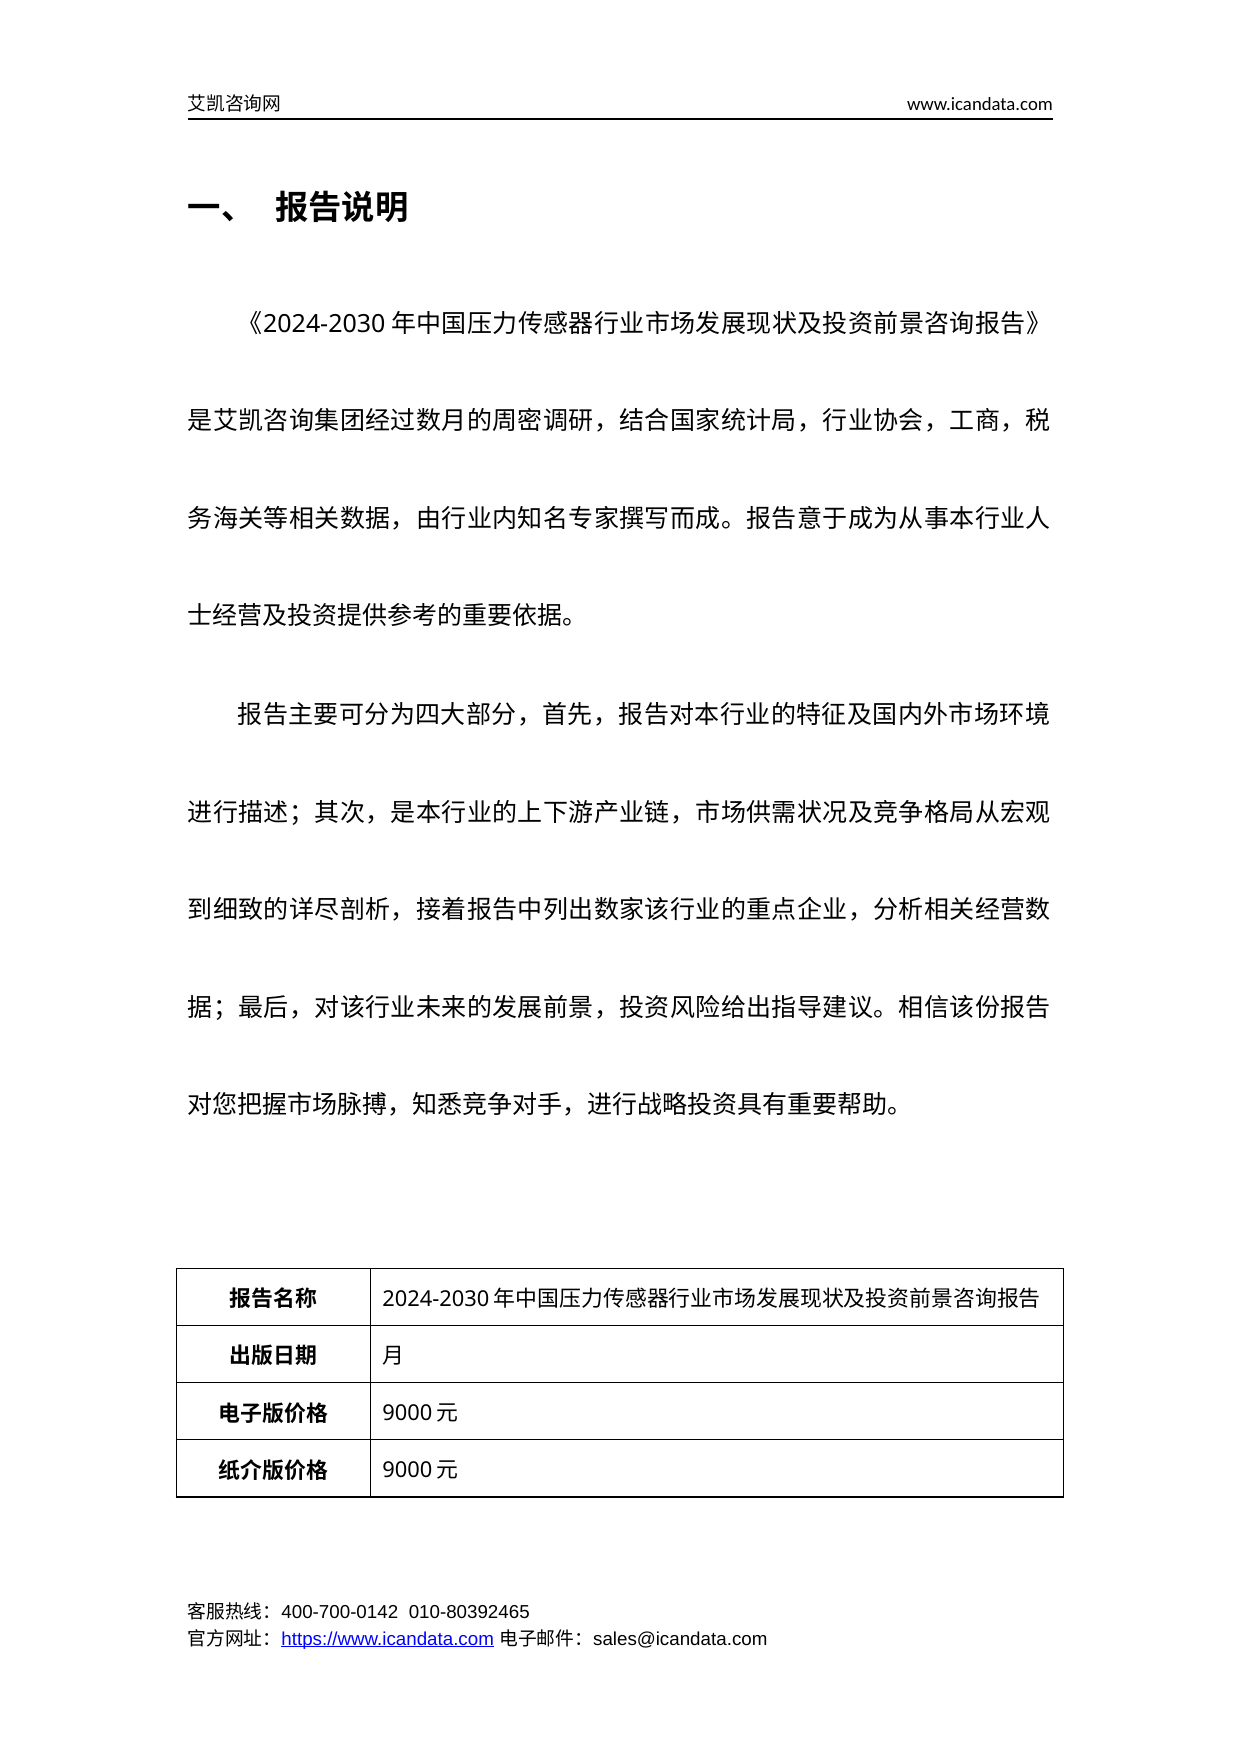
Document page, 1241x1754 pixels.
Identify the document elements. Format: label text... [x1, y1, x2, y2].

table_header 报告名称 [177, 1269, 370, 1325]
table_cell 9000元 [371, 1383, 1063, 1439]
text 报告主要可分为四大部分，首先，报告对本行业的特征及国内外市场环境进行描述；其次，是本行业的上下游产业链，市场供需状况及竞争格局从宏观到细致的详尽剖析，接着报告中列出数家该行业的重点企业，分析相关经营数据；最后，对该行业未来的发展前景，投资风险给出指导建议。相信该份报告对您把握市场脉搏，知悉竞争对手，进行战略投资具有重要帮助。 [187, 681, 1053, 1136]
table_header 2024-2030年中国压力传感器行业市场发展现状及投资前景咨询报告 [371, 1269, 1063, 1325]
table_cell 电子版价格 [177, 1383, 370, 1439]
subtitle 报告说明 [187, 172, 1053, 237]
table_cell 月 [371, 1326, 1063, 1382]
table_cell 纸介版价格 [177, 1440, 370, 1496]
table_cell 9000元 [371, 1440, 1063, 1496]
text 《2024-2030年中国压力传感器行业市场发展现状及投资前景咨询报告》是艾凯咨询集团经过数月的周密调研，结合国家统计局，行业协会，工商，税务海关等相关数据，由行业内知名专家撰写而成。报告意于成为从事本行业人士经营及投资提供参考的重要依据。 [187, 289, 1053, 646]
table_cell 出版日期 [177, 1326, 370, 1382]
